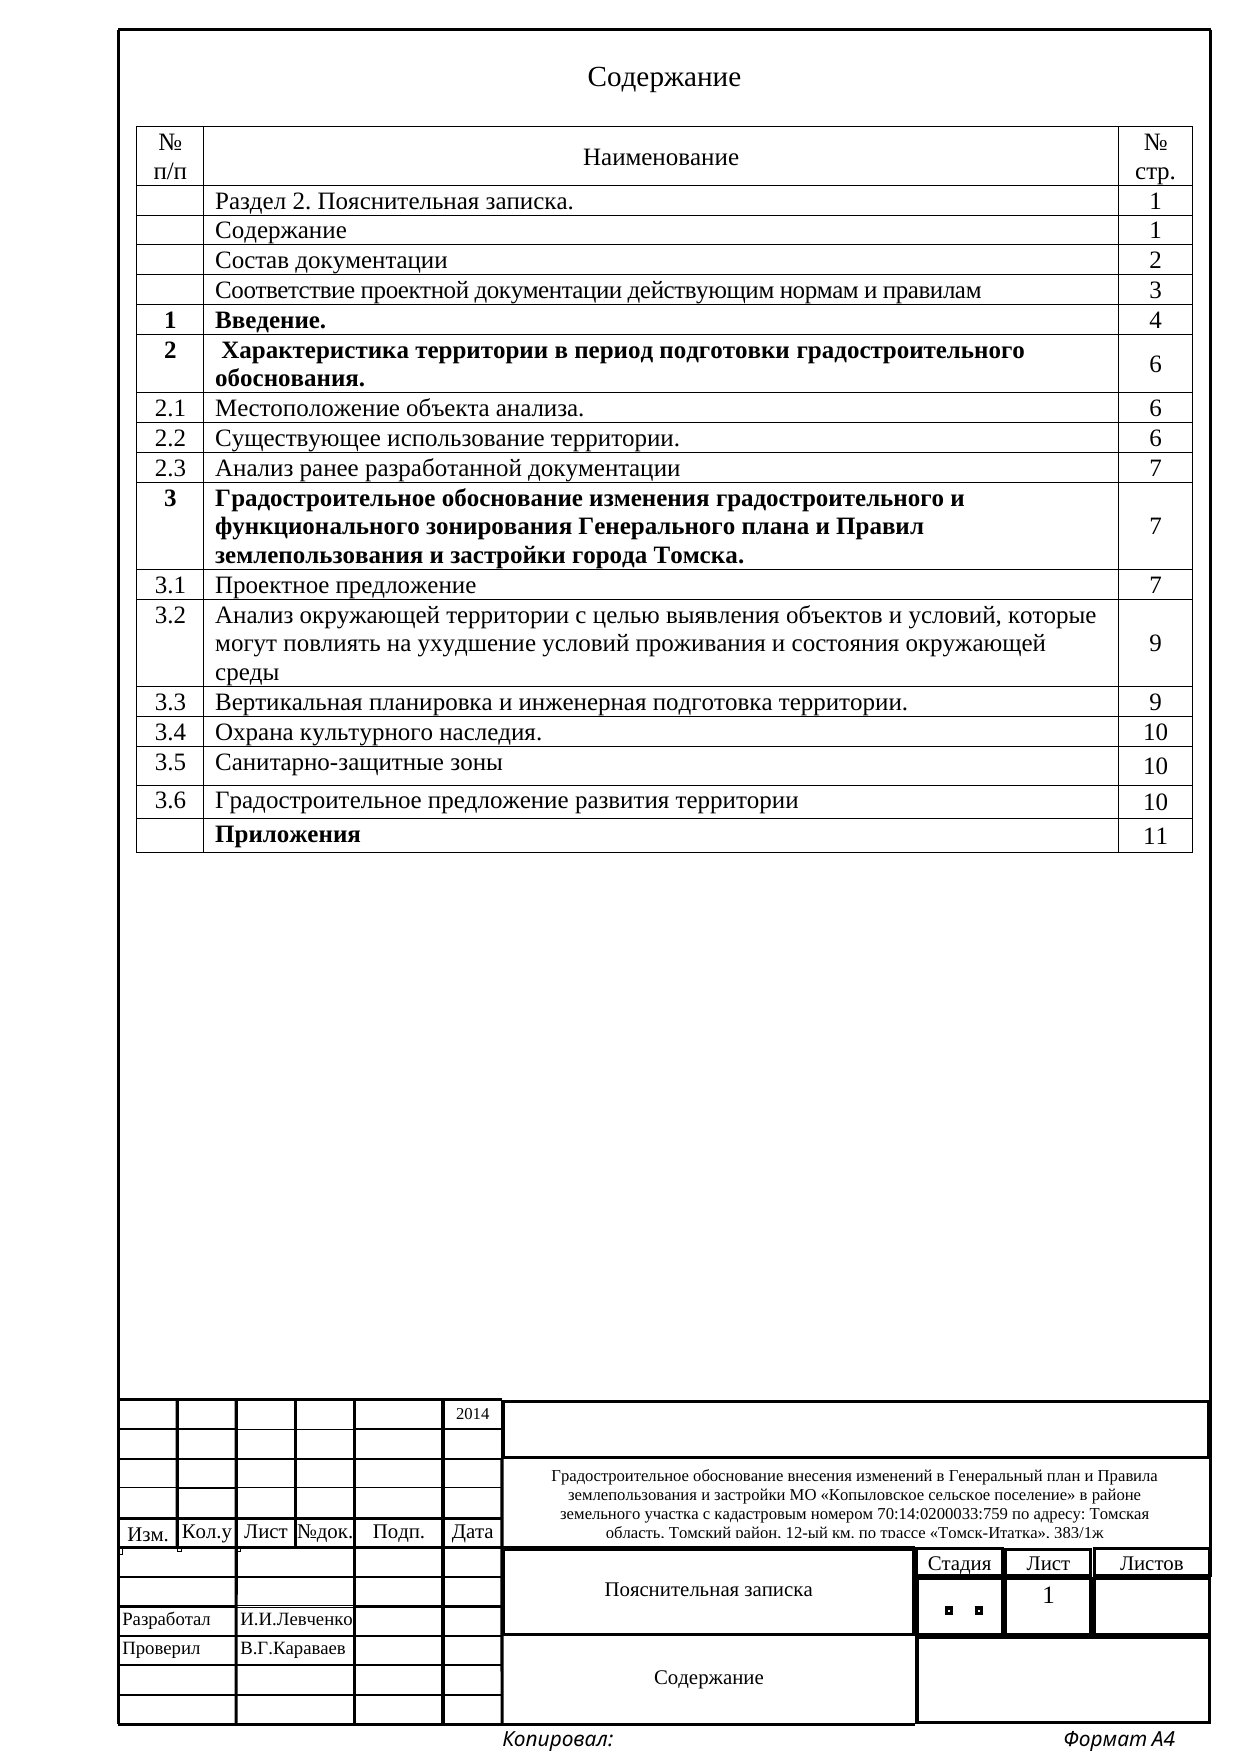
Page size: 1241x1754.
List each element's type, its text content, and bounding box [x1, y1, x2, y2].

table_cell 6 [1119, 423, 1192, 452]
text Содержание [148, 59, 1181, 93]
table_cell 3.3 [137, 687, 203, 716]
table_cell 6 [1119, 335, 1192, 392]
table_header № стр. [1119, 127, 1192, 185]
table_cell Характеристика территории в период подготовки градостроительного обоснования. [204, 335, 1118, 392]
table_cell Проектное предложение [204, 570, 1118, 599]
table_cell Вертикальная планировка и инженерная подготовка территории. [204, 687, 1118, 716]
table_cell 3.4 [137, 717, 203, 746]
table_cell Раздел 2. Пояснительная записка. [204, 186, 1118, 214]
table_cell 2.2 [137, 423, 203, 452]
table_cell Градостроительное предложение развития территории [204, 786, 1118, 818]
table_cell Приложения [204, 819, 1118, 852]
table_cell 4 [1119, 305, 1192, 334]
table_cell Охрана культурного наследия. [204, 717, 1118, 746]
table_cell 2 [137, 335, 203, 392]
table_cell 1 [137, 305, 203, 334]
table_cell 3.2 [137, 600, 203, 686]
table_cell 2 [1119, 245, 1192, 274]
table_cell 7 [1119, 483, 1192, 569]
table_cell Содержание [204, 216, 1118, 244]
table_cell 2.1 [137, 393, 203, 422]
table_cell Анализ окружающей территории с целью выявления объектов и условий, которые могут повлиять на ухудшение условий проживания и состояния окружающей среды [204, 600, 1118, 686]
table_cell [137, 819, 203, 852]
table_cell 10 [1119, 786, 1192, 818]
table_cell 1 [1119, 216, 1192, 244]
table_cell Местоположение объекта анализа. [204, 393, 1118, 422]
table_cell [137, 245, 203, 274]
table_cell 7 [1119, 570, 1192, 599]
table_cell [137, 186, 203, 214]
table_cell [137, 216, 203, 244]
table_cell 3 [137, 483, 203, 569]
table_cell Существующее использование территории. [204, 423, 1118, 452]
table_cell Соответствие проектной документации действующим нормам и правилам [204, 275, 1118, 304]
table_cell 1 [1119, 186, 1192, 214]
table_cell 11 [1119, 819, 1192, 852]
table_cell 10 [1119, 747, 1192, 784]
table_cell Введение. [204, 305, 1118, 334]
table_cell Санитарно-защитные зоны [204, 747, 1118, 784]
table_cell 3.1 [137, 570, 203, 599]
table_cell 9 [1119, 687, 1192, 716]
table_cell 6 [1119, 393, 1192, 422]
table_cell 9 [1119, 600, 1192, 686]
table_cell Градостроительное обоснование изменения градостроительного и функционального зонирования Генерального плана и Правил землепользования и застройки города Томска. [204, 483, 1118, 569]
table_cell Состав документации [204, 245, 1118, 274]
table_cell 3 [1119, 275, 1192, 304]
table_cell 2.3 [137, 453, 203, 482]
table_cell 3.5 [137, 747, 203, 784]
table_cell Анализ ранее разработанной документации [204, 453, 1118, 482]
table_cell 10 [1119, 717, 1192, 746]
table_cell [137, 275, 203, 304]
table_cell 7 [1119, 453, 1192, 482]
table_header Наименование [204, 127, 1118, 185]
table_header № п/п [137, 127, 203, 185]
table_cell 3.6 [137, 786, 203, 818]
